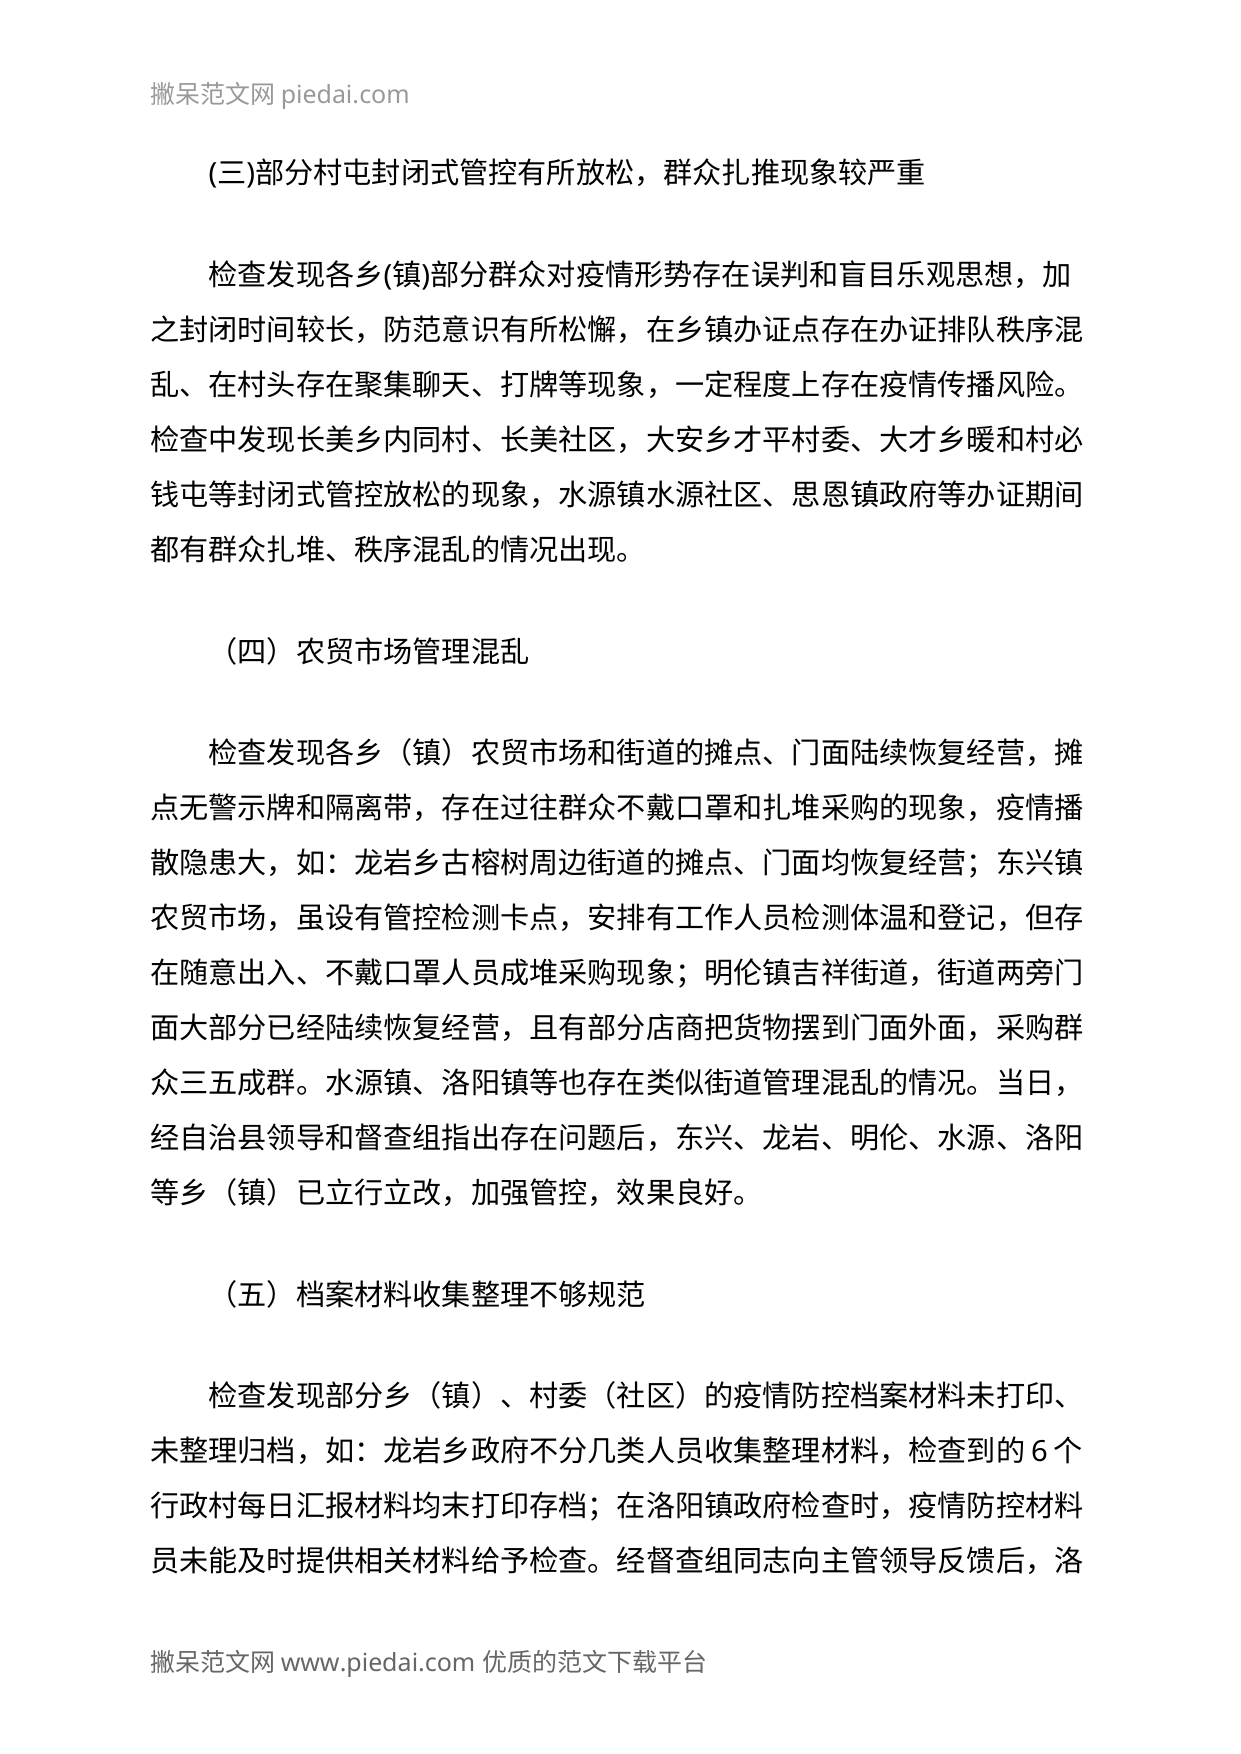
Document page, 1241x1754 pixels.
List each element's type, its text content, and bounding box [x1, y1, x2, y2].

text （四）农贸市场管理混乱 [150, 628, 1090, 671]
text 检查发现各乡（镇）农贸市场和街道的摊点、门面陆续恢复经营，摊点无警示牌和隔离带，存在过往群众不戴口罩和扎堆采购的现象，疫情播散隐患大，如：龙岩乡古榕树周边街道的摊点、门面均恢复经营；东兴镇农贸市场，虽设有管控检测卡点，安排有工作人员检测体温和登记，但存在随意出入、不戴口罩人员成堆采购现象；明伦镇吉祥街道，街道两旁门面大部分已经陆续恢复经营，且有部分店商把货物摆到门面外面，采购群众三五成群。水源镇、洛阳镇等也存在类似街道管理混乱的情况。当日，经自治县领导和督查组指出存在问题后，东兴、龙岩、明伦、水源、洛阳等乡（镇）已立行立改，加强管控，效果良好。 [150, 730, 1090, 1212]
text （五）档案材料收集整理不够规范 [150, 1271, 1090, 1313]
text 检查发现各乡(镇)部分群众对疫情形势存在误判和盲目乐观思想，加之封闭时间较长，防范意识有所松懈，在乡镇办证点存在办证排队秩序混乱、在村头存在聚集聊天、打牌等现象，一定程度上存在疫情传播风险。检查中发现长美乡内同村、长美社区，大安乡才平村委、大才乡暖和村必钱屯等封闭式管控放松的现象，水源镇水源社区、思恩镇政府等办证期间都有群众扎堆、秩序混乱的情况出现。 [150, 252, 1090, 569]
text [150, 1373, 1090, 1580]
text (三)部分村屯封闭式管控有所放松，群众扎推现象较严重 [150, 150, 1090, 192]
